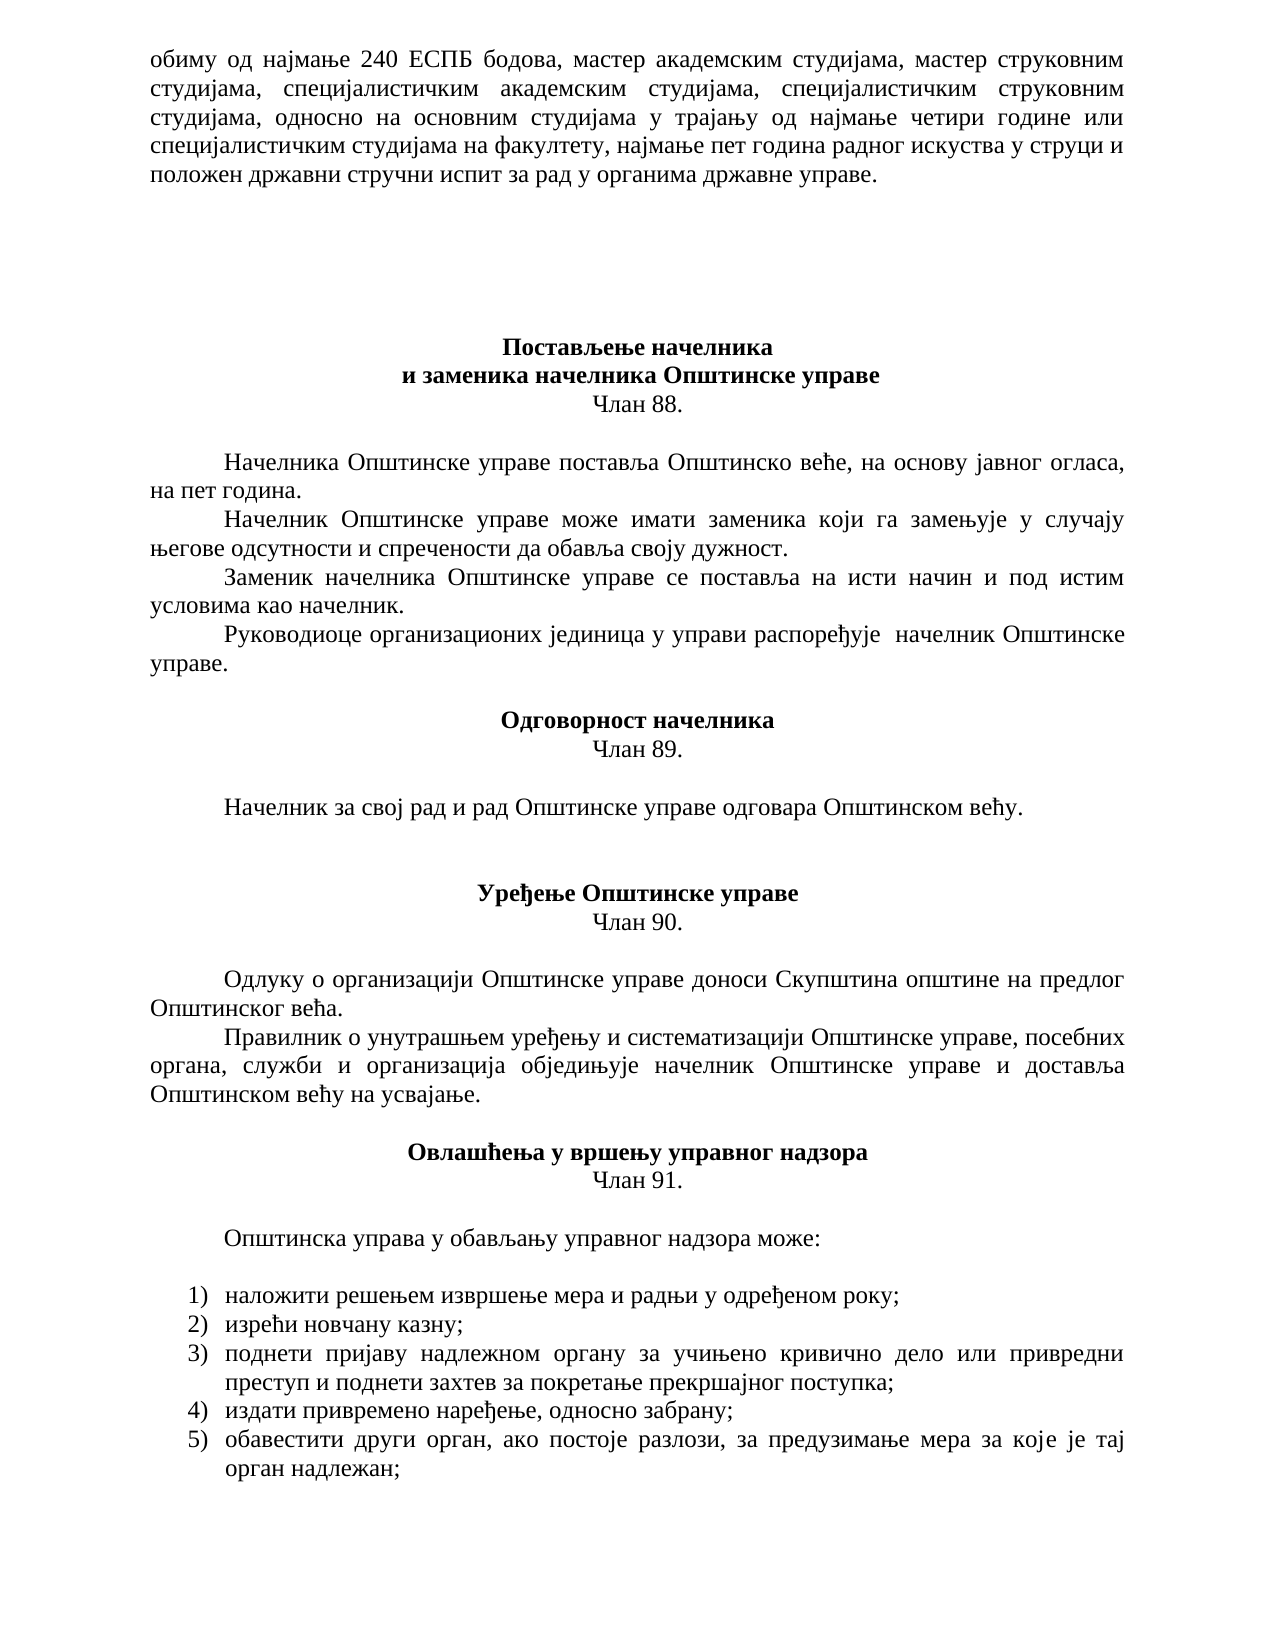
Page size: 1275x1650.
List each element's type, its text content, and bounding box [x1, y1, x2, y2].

text Руководиоце организационих јединица у управи распоређује начелник Општинске управе. [150, 619, 1125, 677]
text Одговорност начелника [150, 706, 1125, 734]
text Заменик начелника Општинске управе се поставља на исти начин и под истим условима као начелник. [150, 562, 1125, 619]
list изрећи новчану казну; [187, 1309, 1125, 1338]
list наложити решењем извршење мера и радњи у одређеном року; [187, 1281, 1125, 1309]
text Начелник за свој рад и рад Општинске управе одговара Општинском већу. [150, 792, 1125, 821]
text Начелник Општинске управе може имати заменика који га замењује у случају његове одсутности и спречености да обавља своју дужност. [150, 504, 1125, 562]
list поднети пријаву надлежном органу за учињено кривично дело или привредни преступ и поднети захтев за покретање прекршајног поступка; [187, 1338, 1125, 1396]
text Одлуку о организацији Општинске управе доноси Скупштина општине на предлог Општинског већа. [150, 964, 1125, 1022]
text Члан 91. [150, 1166, 1125, 1194]
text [150, 44, 1125, 188]
text Општинска управа у обављању управног надзора може: [150, 1223, 1125, 1252]
text Уређење Општинске управе [150, 878, 1125, 907]
text Члан 90. [150, 907, 1125, 936]
list издати привремено наређење, односно забрану; [187, 1396, 1125, 1424]
text и заменика начелника Општинске управе [150, 361, 1125, 389]
text Начелника Општинске управе поставља Општинско веће, на основу јавног огласа, на пет година. [150, 447, 1125, 504]
list обавестити други орган, ако постоје разлози, за предузимање мера за које је тај орган надлежан; [187, 1424, 1125, 1482]
text Члан 89. [150, 734, 1125, 763]
text Овлашћења у вршењу управног надзора [150, 1137, 1125, 1166]
text Правилник о унутрашњем уређењу и систематизацији Општинске управе, посебних органа, служби и организација обједињује начелник Општинске управе и доставља Општинском већу на усвајање. [150, 1022, 1125, 1108]
text Члан 88. [150, 389, 1125, 418]
text Постављење начелника [150, 332, 1125, 361]
